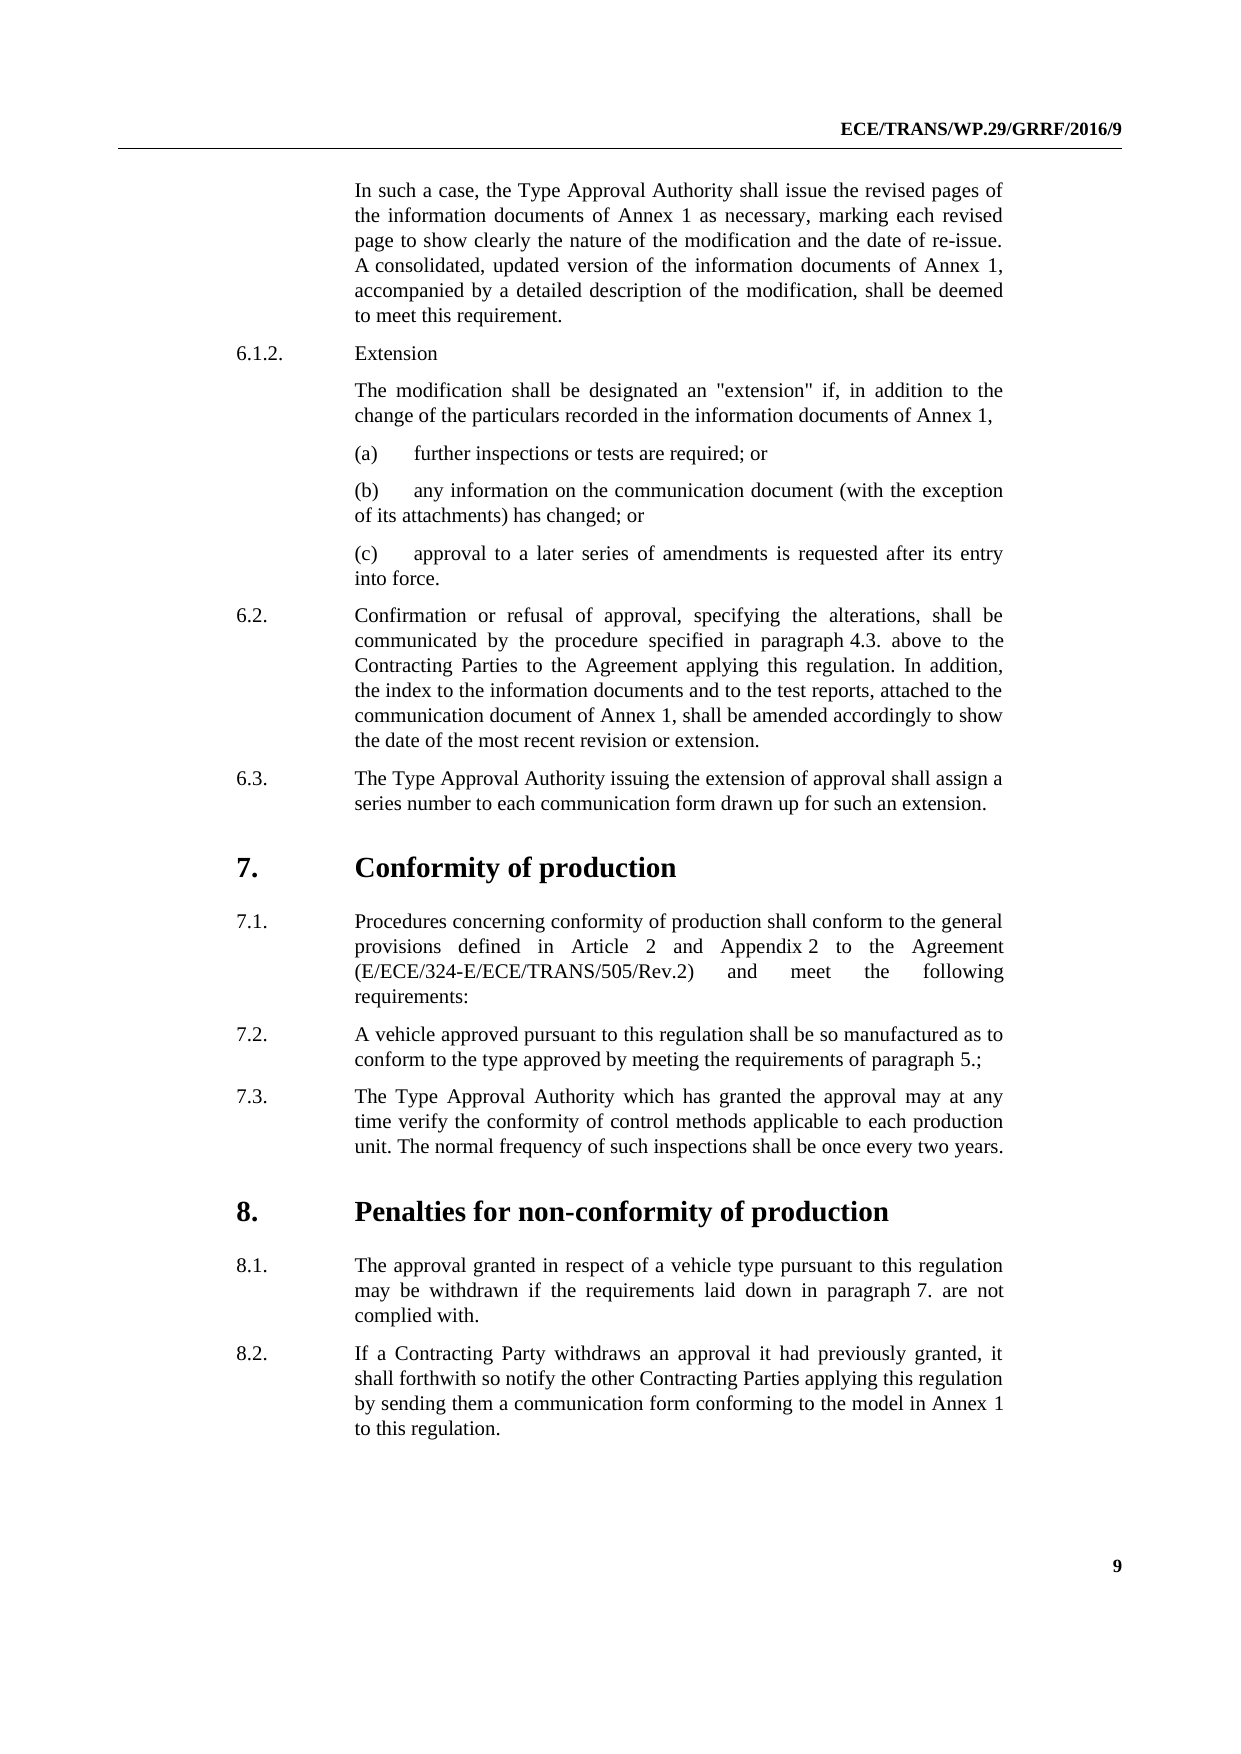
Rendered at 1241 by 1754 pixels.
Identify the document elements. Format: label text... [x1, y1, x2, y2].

text (c) approval to a later series of amendments is requested after its entry into force. [354, 540, 1004, 590]
text In such a case, the Type Approval Authority shall issue the revised pages of the information documents of Annex 1 as necessary, marking each revised page to show clearly the nature of the modification and the date of re-issue. A consolidated, updated version of the information documents of Annex 1, accompanied by a detailed description of the modification, shall be deemed to meet this requirement. [354, 177, 1004, 327]
text 8. Penalties for non-conformity of production [236, 1196, 1004, 1227]
text 6.3. The Type Approval Authority issuing the extension of approval shall assign a series number to each communication form drawn up for such an extension. [236, 765, 1004, 815]
text 7.1. Procedures concerning conformity of production shall conform to the general provisions defined in Article 2 and Appendix 2 to the Agreement (E/ECE/324-E/ECE/TRANS/505/Rev.2) and meet the following requirements: [236, 908, 1004, 1008]
text 6.1.2. Extension [236, 340, 1004, 365]
text 7.2. A vehicle approved pursuant to this regulation shall be so manufactured as to conform to the type approved by meeting the requirements of paragraph 5.; [236, 1021, 1004, 1071]
text 8.2. If a Contracting Party withdraws an approval it had previously granted, it shall forthwith so notify the other Contracting Parties applying this regulation by sending them a communication form conforming to the model in Annex 1 to this regulation. [236, 1340, 1004, 1440]
text 8.1. The approval granted in respect of a vehicle type pursuant to this regulation may be withdrawn if the requirements laid down in paragraph 7. are not complied with. [236, 1252, 1004, 1327]
text 7.3. The Type Approval Authority which has granted the approval may at any time verify the conformity of control methods applicable to each production unit. The normal frequency of such inspections shall be once every two years. [236, 1083, 1004, 1158]
text (b) any information on the communication document (with the exception of its attachments) has changed; or [354, 477, 1004, 527]
text 7. Conformity of production [236, 852, 1004, 883]
text The modification shall be designated an "extension" if, in addition to the change of the particulars recorded in the information documents of Annex 1, [354, 377, 1004, 427]
text (a) further inspections or tests are required; or [354, 440, 1004, 465]
text 6.2. Confirmation or refusal of approval, specifying the alterations, shall be communicated by the procedure specified in paragraph 4.3. above to the Contracting Parties to the Agreement applying this regulation. In addition, the index to the information documents and to the test reports, attached to the communication document of Annex 1, shall be amended accordingly to show the date of the most recent revision or extension. [236, 602, 1004, 752]
